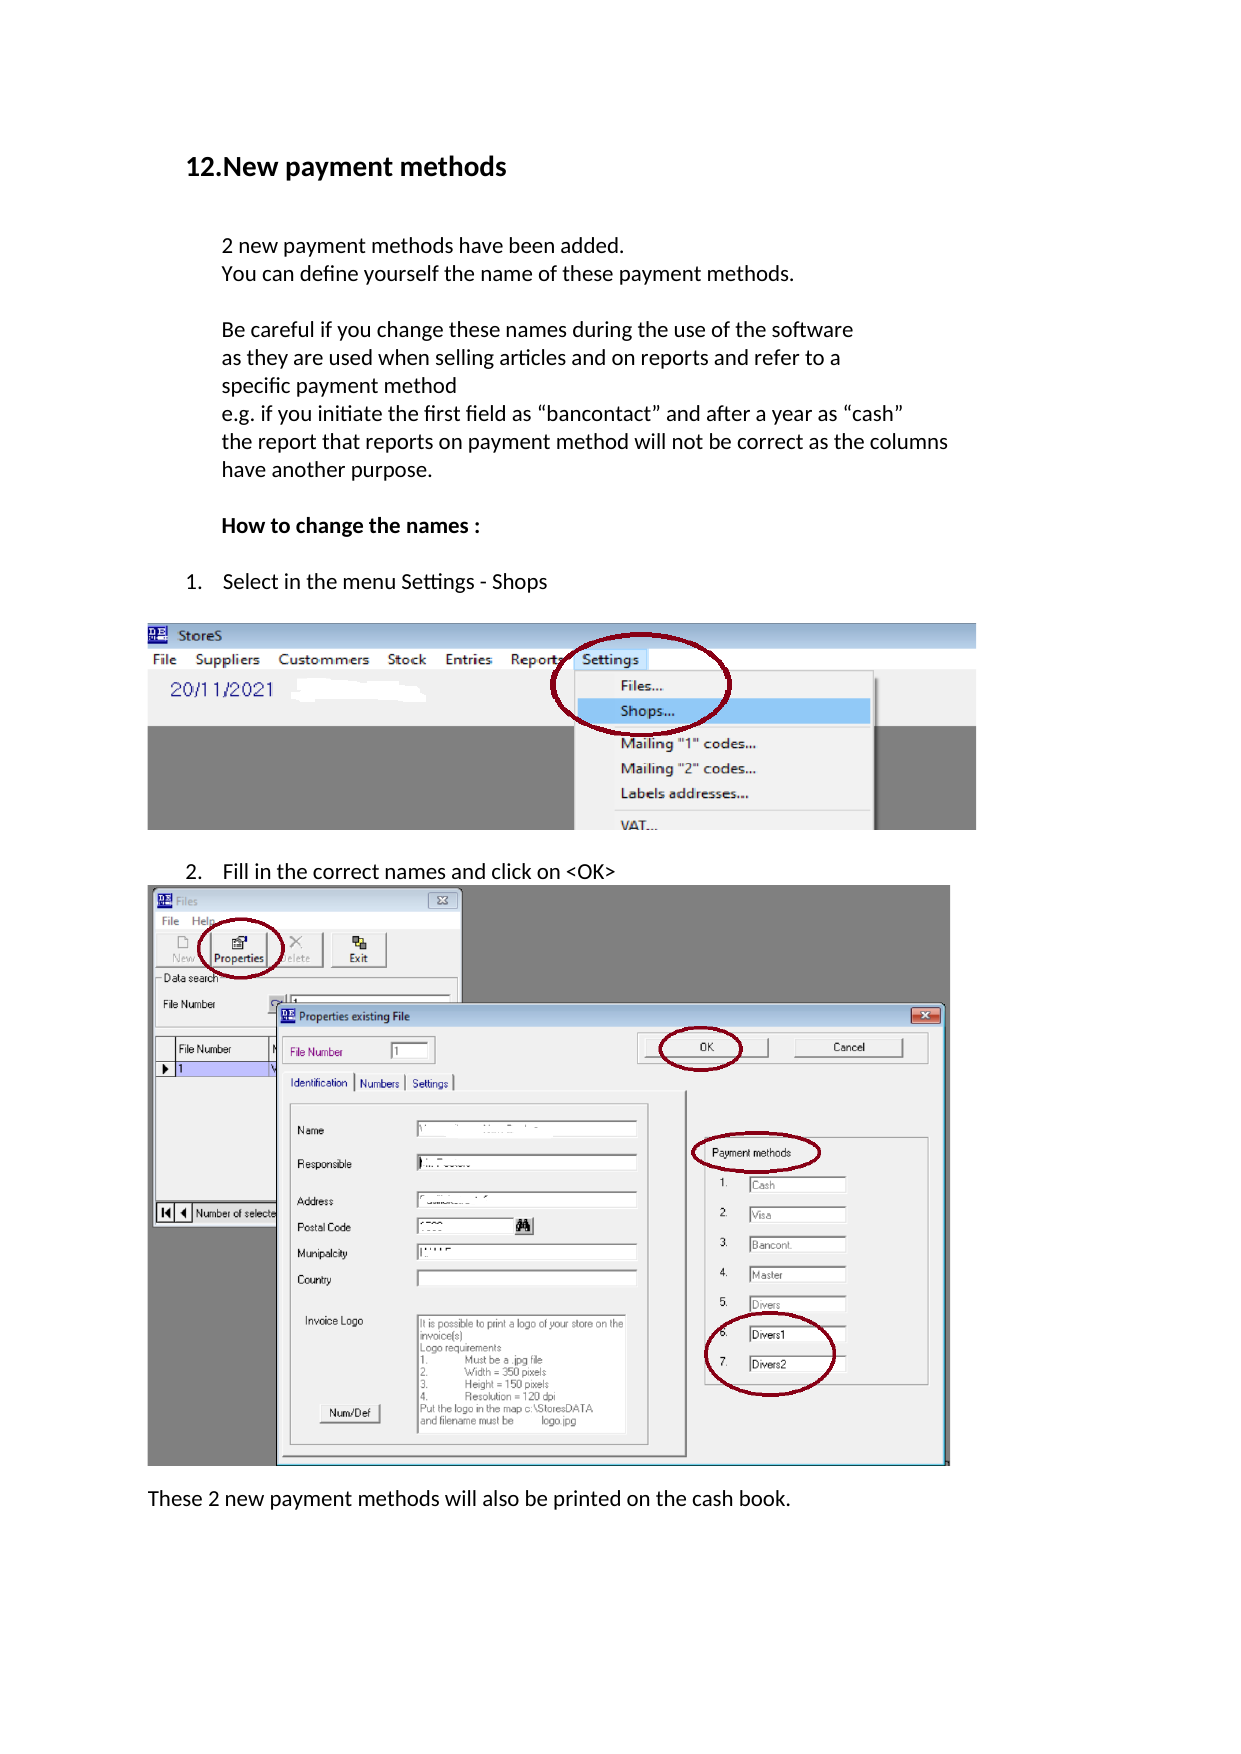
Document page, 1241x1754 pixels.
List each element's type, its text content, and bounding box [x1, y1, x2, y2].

picture [147, 885, 951, 1466]
text specific payment method [221, 371, 1093, 399]
text as they are used when selling articles and on reports and refer to a [221, 343, 1093, 371]
text 2 new payment methods have been added. [221, 231, 1093, 259]
text How to change the names : [221, 511, 1093, 539]
list Select in the menu Settings - Shops [185, 567, 1093, 595]
text You can define yourself the name of these payment methods. [221, 259, 1093, 287]
text the report that reports on payment method will not be correct as the columns [221, 427, 1093, 455]
picture [147, 623, 977, 830]
text e.g. if you initiate the first field as “bancontact” and after a year as “cash” [221, 399, 1093, 427]
text have another purpose. [221, 455, 1093, 483]
text These 2 new payment methods will also be printed on the cash book. [148, 1484, 1093, 1512]
list New payment methods [185, 148, 1093, 183]
list Fill in the correct names and click on <OK> [185, 857, 1093, 885]
text Be careful if you change these names during the use of the software [221, 315, 1093, 343]
